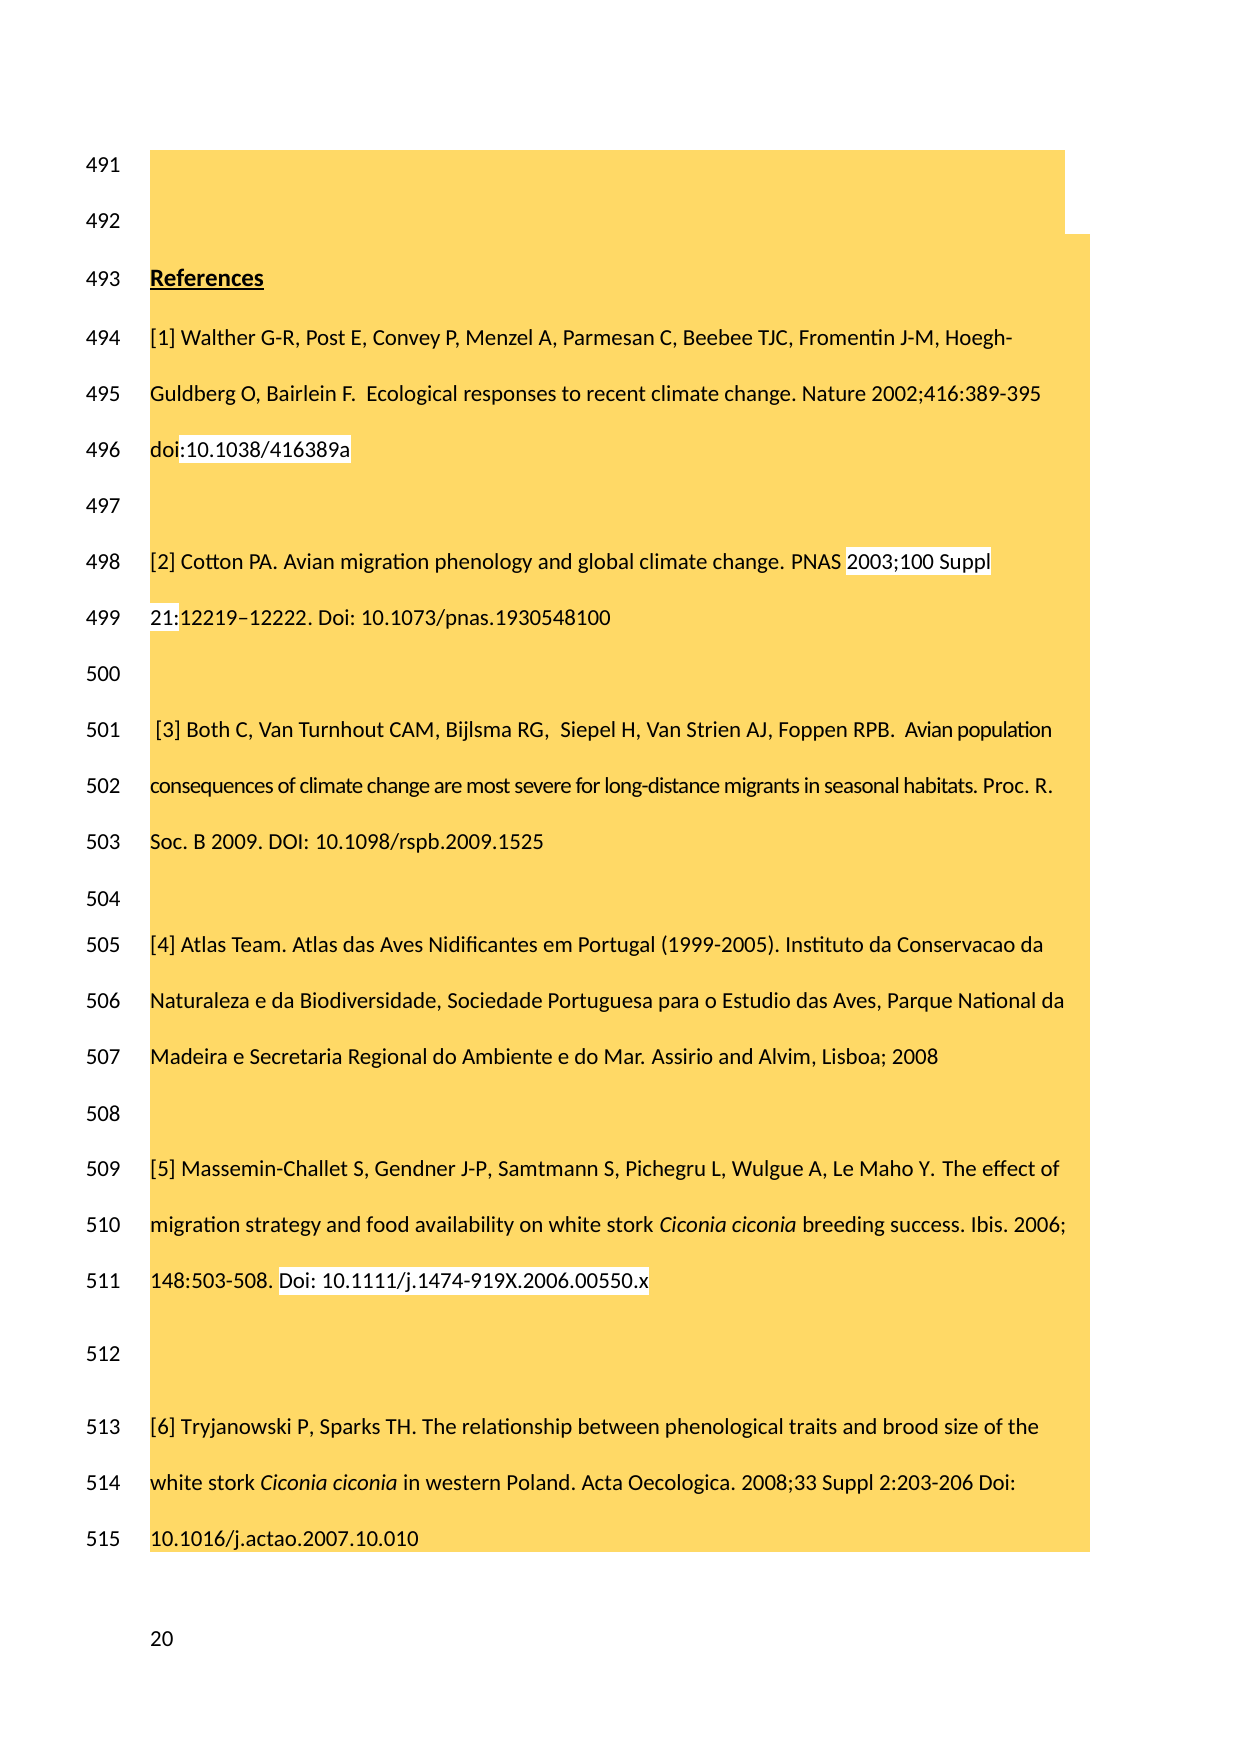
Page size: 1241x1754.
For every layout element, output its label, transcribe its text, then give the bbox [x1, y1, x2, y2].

text [2] Cotton PA. Avian migration phenology and global climate change. PNAS 2003;100 Suppl 21:12219–12222. Doi: 10.1073/pnas.1930548100 [150, 547, 1090, 631]
text [6] Tryjanowski P, Sparks TH. The relationship between phenological traits and brood size of the white stork Ciconia ciconia in western Poland. Acta Oecologica. 2008;33 Suppl 2:203-206 Doi: 10.1016/j.actao.2007.10.010 [150, 1412, 1090, 1552]
text [3] Both C, Van Turnhout CAM, Bijlsma RG, Siepel H, Van Strien AJ, Foppen RPB. Avian population consequences of climate change are most severe for long-distance migrants in seasonal habitats. Proc. R. Soc. B 2009. DOI: 10.1098/rspb.2009.1525 [150, 715, 1090, 856]
text References [150, 262, 1090, 293]
text [1] Walther G-R, Post E, Convey P, Menzel A, Parmesan C, Beebee TJC, Fromentin J-M, Hoegh-Guldberg O, Bairlein F. Ecological responses to recent climate change. Nature 2002;416:389-395 doi:10.1038/416389a [150, 323, 1090, 463]
text [4] Atlas Team. Atlas das Aves Nidificantes em Portugal (1999-2005). Instituto da Conservacao da Naturaleza e da Biodiversidade, Sociedade Portuguesa para o Estudio das Aves, Parque National da Madeira e Secretaria Regional do Ambiente e do Mar. Assirio and Alvim, Lisboa; 2008 [150, 930, 1090, 1071]
text [5] Massemin-Challet S, Gendner J-P, Samtmann S, Pichegru L, Wulgue A, Le Maho Y. The effect of migration strategy and food availability on white stork Ciconia ciconia breeding success. Ibis. 2006; 148:503-508. Doi: 10.1111/j.1474-919X.2006.00550.x [150, 1154, 1090, 1295]
